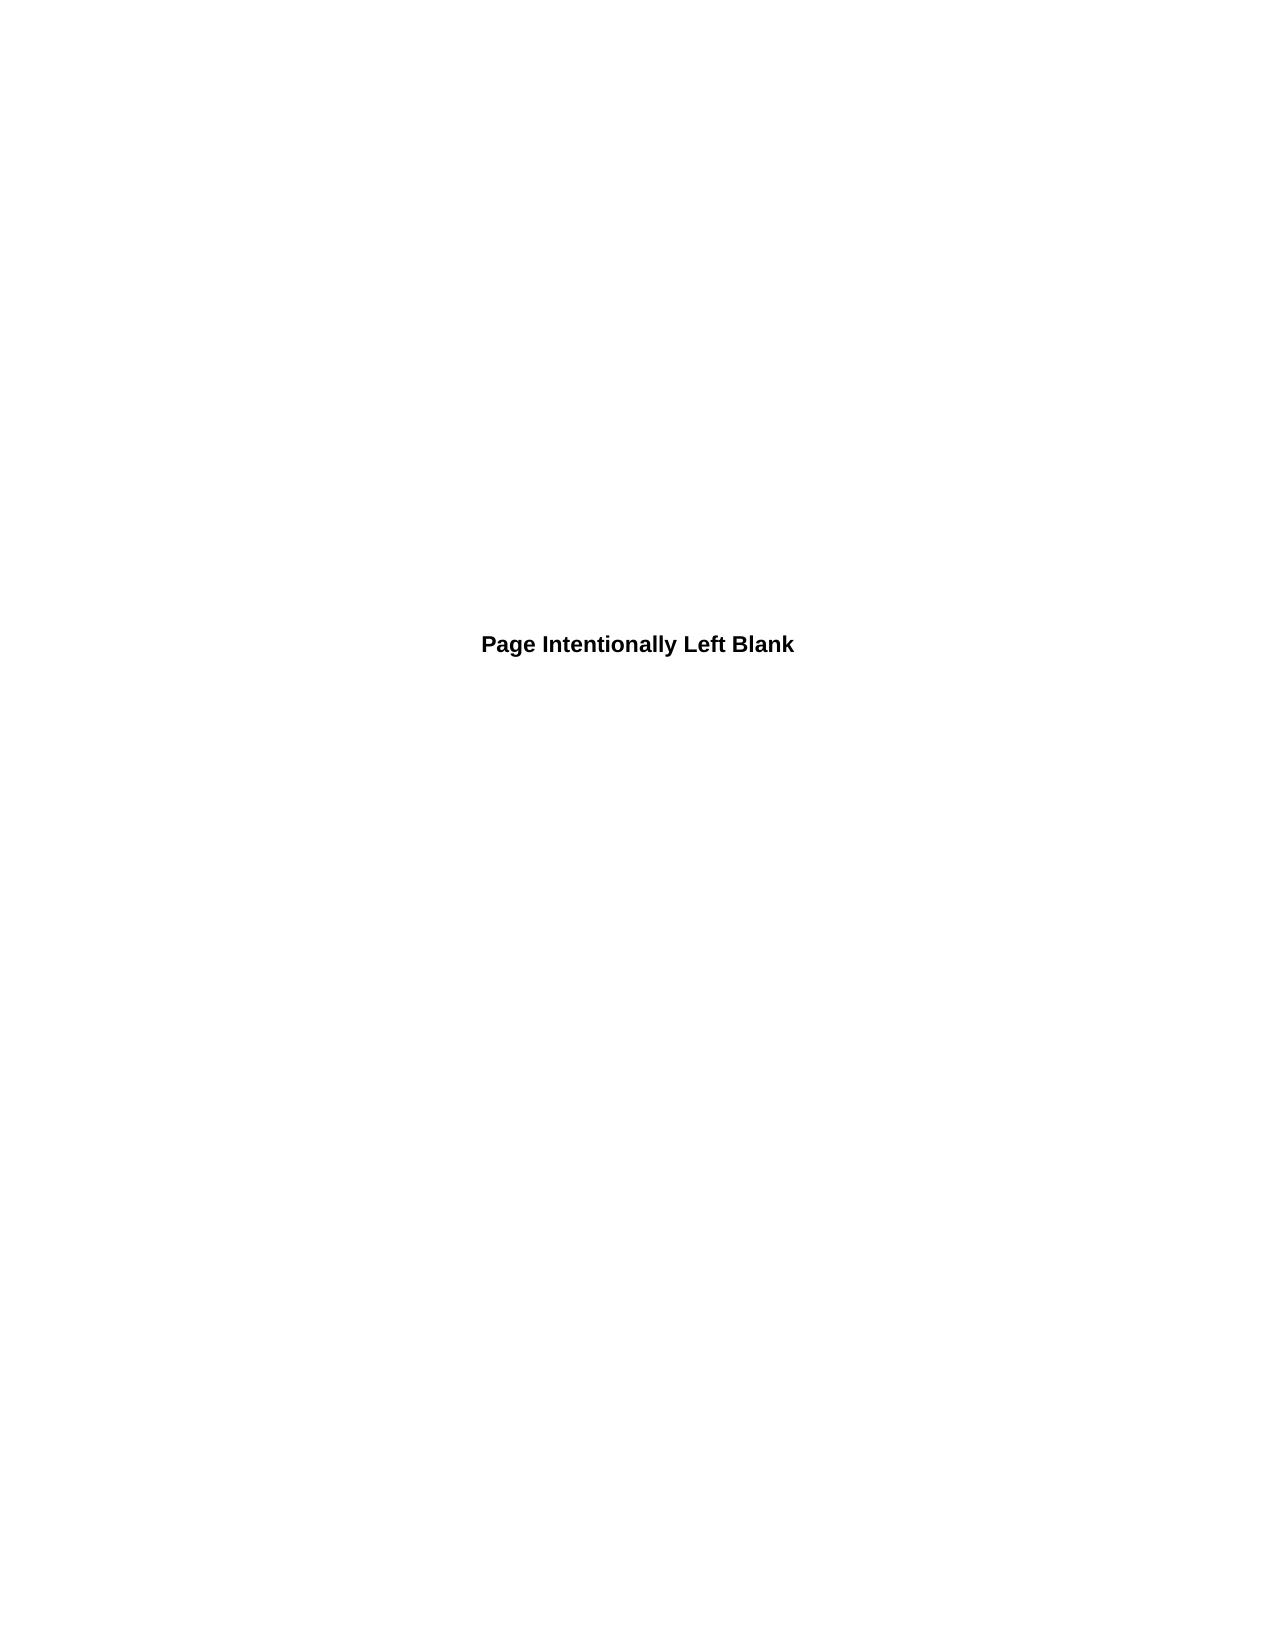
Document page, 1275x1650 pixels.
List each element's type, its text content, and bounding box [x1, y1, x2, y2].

text Page Intentionally Left Blank [187, 631, 1087, 657]
